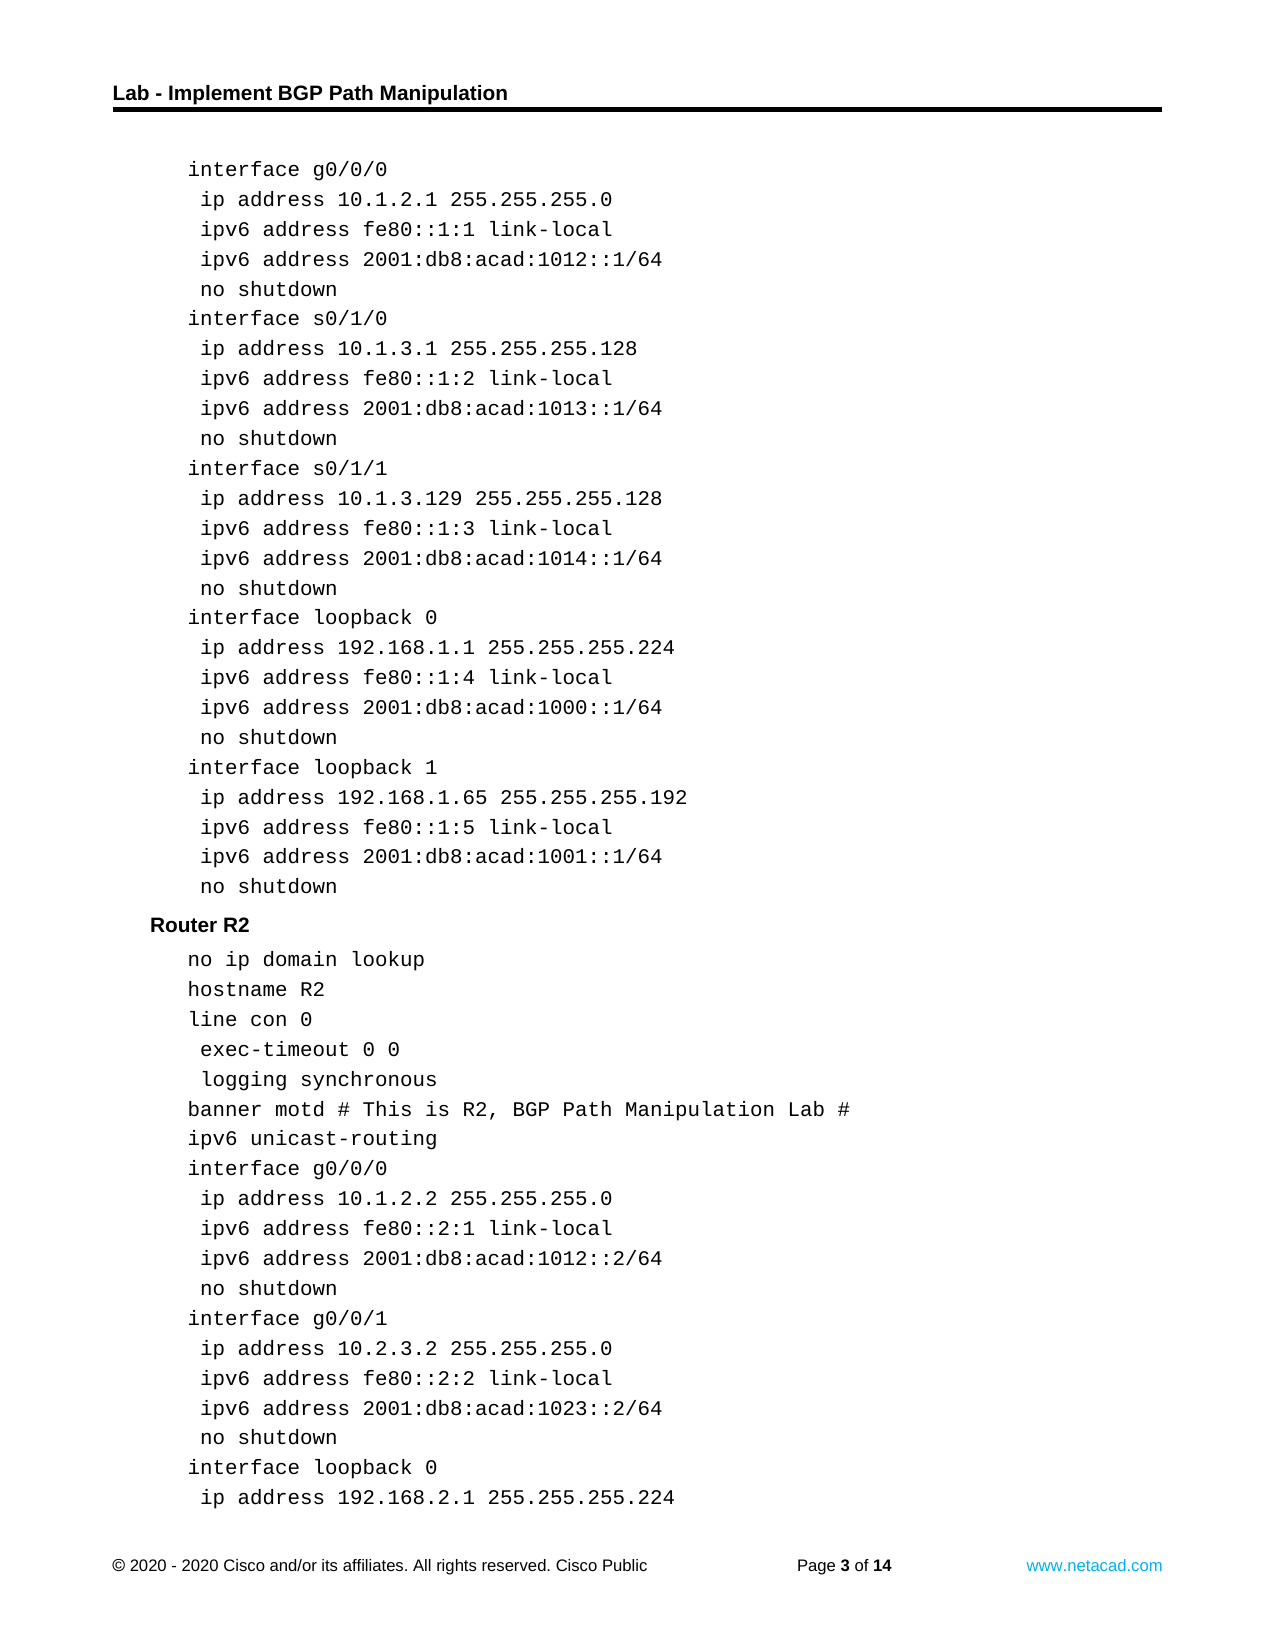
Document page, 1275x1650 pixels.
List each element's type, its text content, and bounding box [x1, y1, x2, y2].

text ip address 192.168.2.1 255.255.255.224 [187, 1487, 1162, 1511]
text ipv6 unicast-routing [187, 1128, 1162, 1152]
text interface g0/0/1 [187, 1308, 1162, 1331]
text ipv6 address fe80::2:1 link-local [187, 1218, 1162, 1242]
text ipv6 address 2001:db8:acad:1012::2/64 [187, 1248, 1162, 1272]
text ipv6 address fe80::1:3 link-local [187, 518, 1162, 541]
text ipv6 address fe80::2:2 link-local [187, 1368, 1162, 1391]
text Router R2 [150, 913, 1162, 937]
text ip address 10.1.2.1 255.255.255.0 [187, 189, 1162, 212]
text ip address 192.168.1.1 255.255.255.224 [187, 637, 1162, 661]
text hostname R2 [187, 979, 1162, 1003]
text ipv6 address 2001:db8:acad:1012::1/64 [187, 249, 1162, 272]
text no shutdown [187, 278, 1162, 302]
text interface loopback 1 [187, 757, 1162, 781]
text exec-timeout 0 0 [187, 1039, 1162, 1062]
text ip address 10.1.3.129 255.255.255.128 [187, 488, 1162, 511]
text no shutdown [187, 1278, 1162, 1302]
text ip address 192.168.1.65 255.255.255.192 [187, 787, 1162, 810]
text interface loopback 0 [187, 1457, 1162, 1481]
text ipv6 address 2001:db8:acad:1000::1/64 [187, 697, 1162, 721]
text no shutdown [187, 1427, 1162, 1451]
text ipv6 address 2001:db8:acad:1023::2/64 [187, 1397, 1162, 1421]
text logging synchronous [187, 1069, 1162, 1092]
text no shutdown [187, 577, 1162, 601]
text interface s0/1/0 [187, 308, 1162, 332]
text line con 0 [187, 1009, 1162, 1032]
text interface g0/0/0 [187, 1158, 1162, 1182]
text ipv6 address fe80::1:2 link-local [187, 368, 1162, 392]
text ip address 10.2.3.2 255.255.255.0 [187, 1338, 1162, 1361]
text no shutdown [187, 428, 1162, 452]
text ipv6 address fe80::1:4 link-local [187, 667, 1162, 691]
text ip address 10.1.2.2 255.255.255.0 [187, 1188, 1162, 1212]
text interface loopback 0 [187, 607, 1162, 631]
text banner motd # This is R2, BGP Path Manipulation Lab # [187, 1098, 1162, 1122]
text no shutdown [187, 727, 1162, 751]
text ipv6 address 2001:db8:acad:1013::1/64 [187, 398, 1162, 422]
text no ip domain lookup [187, 949, 1162, 973]
text ipv6 address fe80::1:5 link-local [187, 817, 1162, 840]
text ipv6 address fe80::1:1 link-local [187, 219, 1162, 242]
text interface s0/1/1 [187, 458, 1162, 482]
text interface g0/0/0 [187, 159, 1162, 183]
text ip address 10.1.3.1 255.255.255.128 [187, 338, 1162, 362]
text no shutdown [187, 876, 1162, 900]
text ipv6 address 2001:db8:acad:1014::1/64 [187, 548, 1162, 571]
text ipv6 address 2001:db8:acad:1001::1/64 [187, 847, 1162, 870]
